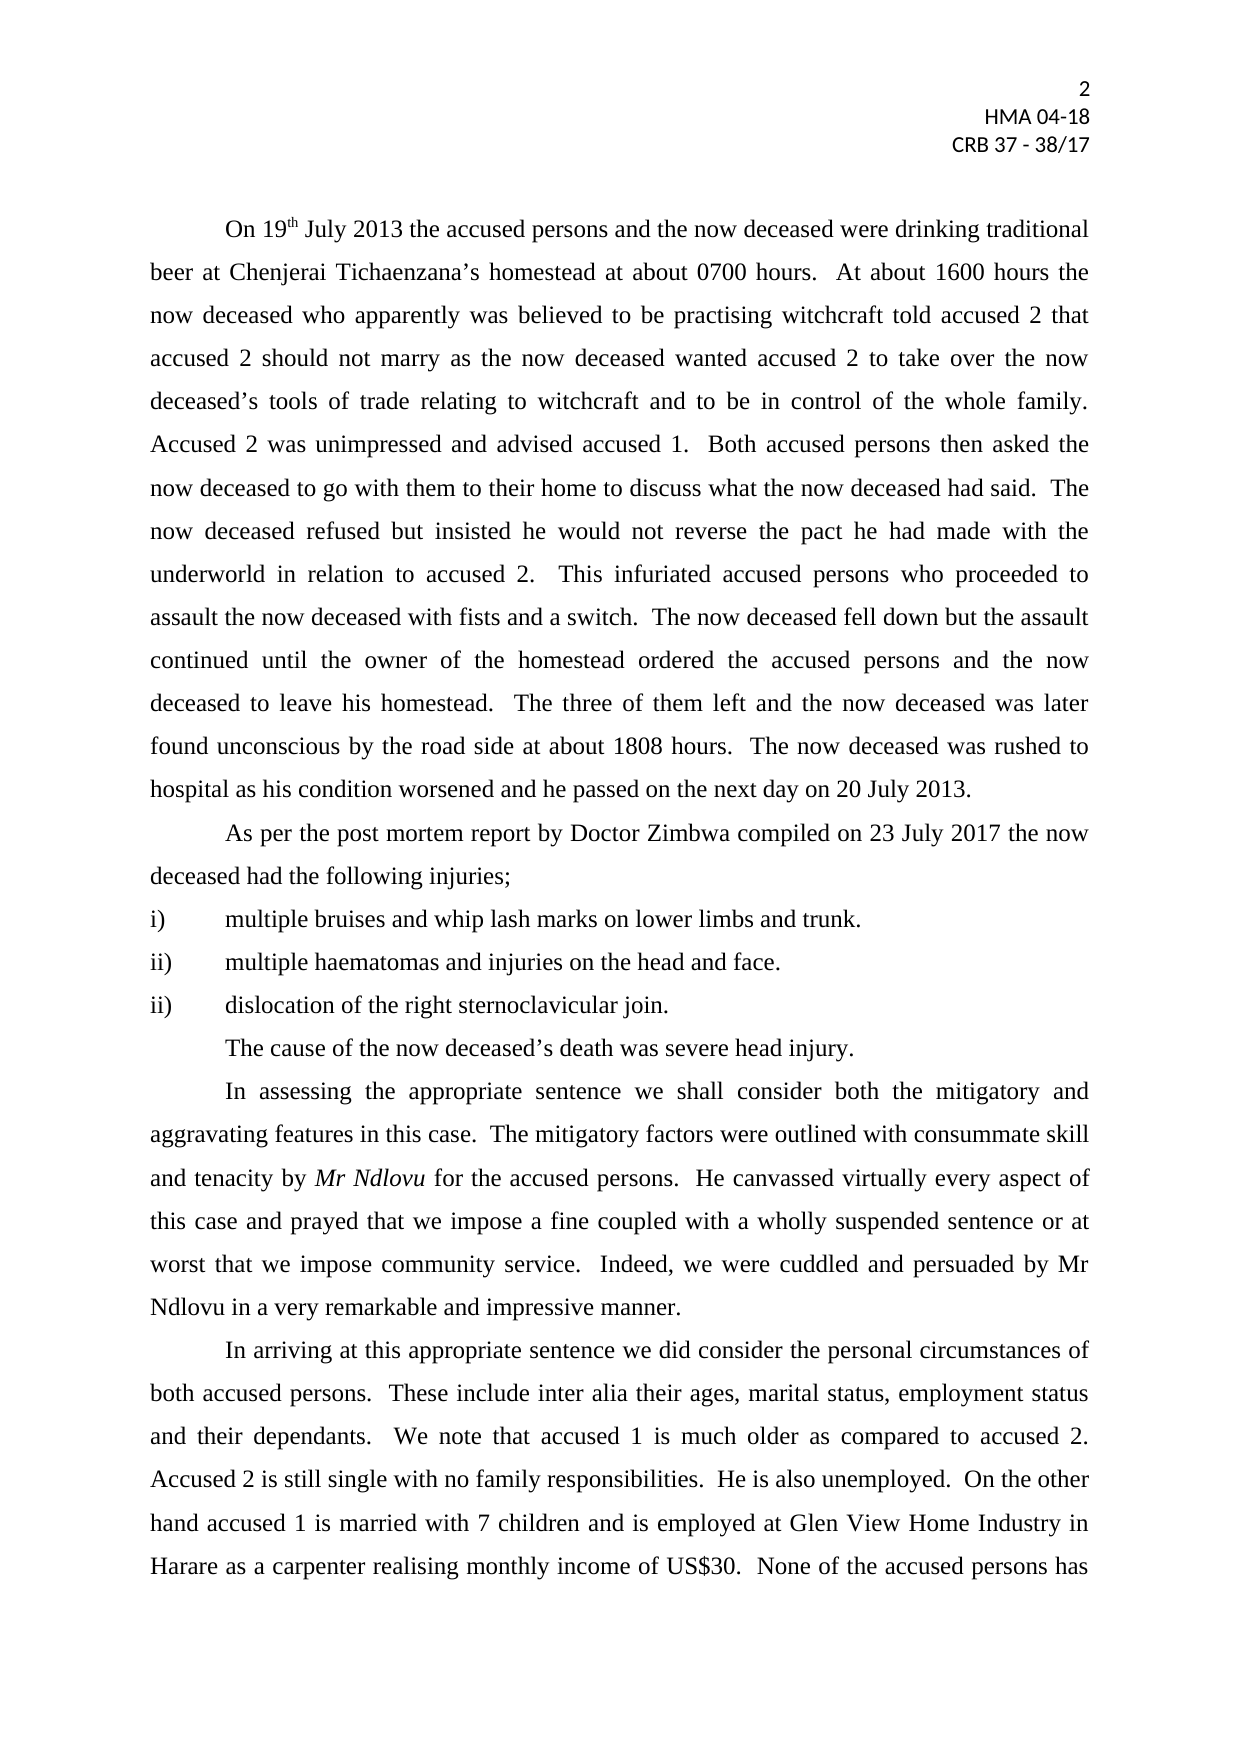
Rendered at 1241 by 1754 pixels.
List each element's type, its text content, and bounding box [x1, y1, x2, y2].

text The cause of the now deceased’s death was severe head injury. [150, 1033, 1090, 1062]
text i) multiple bruises and whip lash marks on lower limbs and trunk. [150, 904, 1090, 933]
text ii) dislocation of the right sternoclavicular join. [150, 990, 1090, 1019]
text In assessing the appropriate sentence we shall consider both the mitigatory and aggravating features in this case. The mitigatory factors were outlined with consummate skill and tenacity by Mr Ndlovu for the accused persons. He canvassed virtually every aspect of this case and prayed that we impose a fine coupled with a wholly suspended sentence or at worst that we impose community service. Indeed, we were cuddled and persuaded by Mr Ndlovu in a very remarkable and impressive manner. [150, 1076, 1090, 1321]
text As per the post mortem report by Doctor Zimbwa compiled on 23 July 2017 the now deceased had the following injuries; [150, 818, 1090, 889]
text On 19th July 2013 the accused persons and the now deceased were drinking traditional beer at Chenjerai Tichaenzana’s homestead at about 0700 hours. At about 1600 hours the now deceased who apparently was believed to be practising witchcraft told accused 2 that accused 2 should not marry as the now deceased wanted accused 2 to take over the now deceased’s tools of trade relating to witchcraft and to be in control of the whole family. Accused 2 was unimpressed and advised accused 1. Both accused persons then asked the now deceased to go with them to their home to discuss what the now deceased had said. The now deceased refused but insisted he would not reverse the pact he had made with the underworld in relation to accused 2. This infuriated accused persons who proceeded to assault the now deceased with fists and a switch. The now deceased fell down but the assault continued until the owner of the homestead ordered the accused persons and the now deceased to leave his homestead. The three of them left and the now deceased was later found unconscious by the road side at about 1808 hours. The now deceased was rushed to hospital as his condition worsened and he passed on the next day on 20 July 2013. [150, 214, 1090, 803]
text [150, 1335, 1090, 1579]
text ii) multiple haematomas and injuries on the head and face. [150, 947, 1090, 976]
